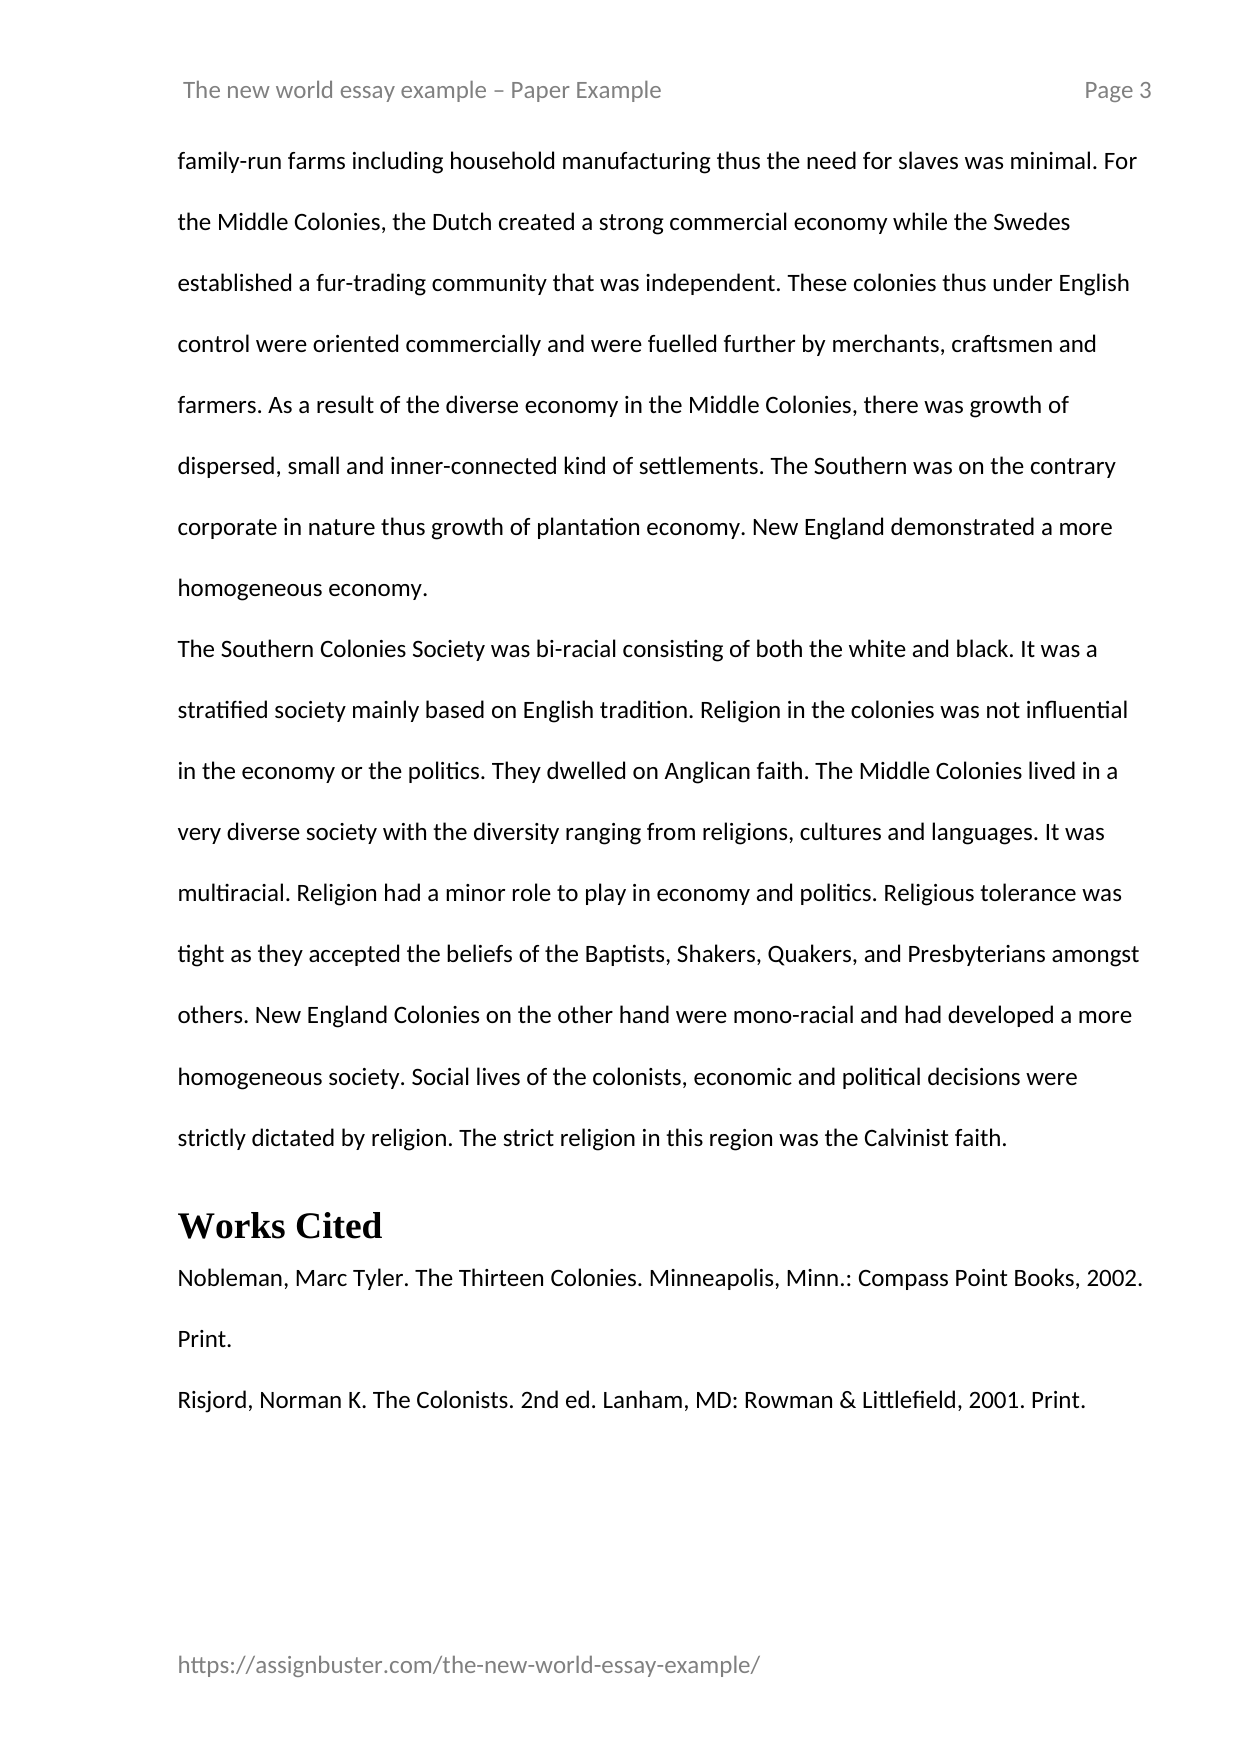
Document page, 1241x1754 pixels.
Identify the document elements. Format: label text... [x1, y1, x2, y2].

text Nobleman, Marc Tyler. The Thirteen Colonies. Minneapolis, Minn.: Compass Point Books, 2002. Print. Risjord, Norman K. The Colonists. 2nd ed. Lanham, MD: Rowman & Littlefield, 2001. Print. [177, 1263, 1152, 1415]
subtitle Works Cited [177, 1203, 1152, 1247]
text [177, 145, 1152, 1152]
